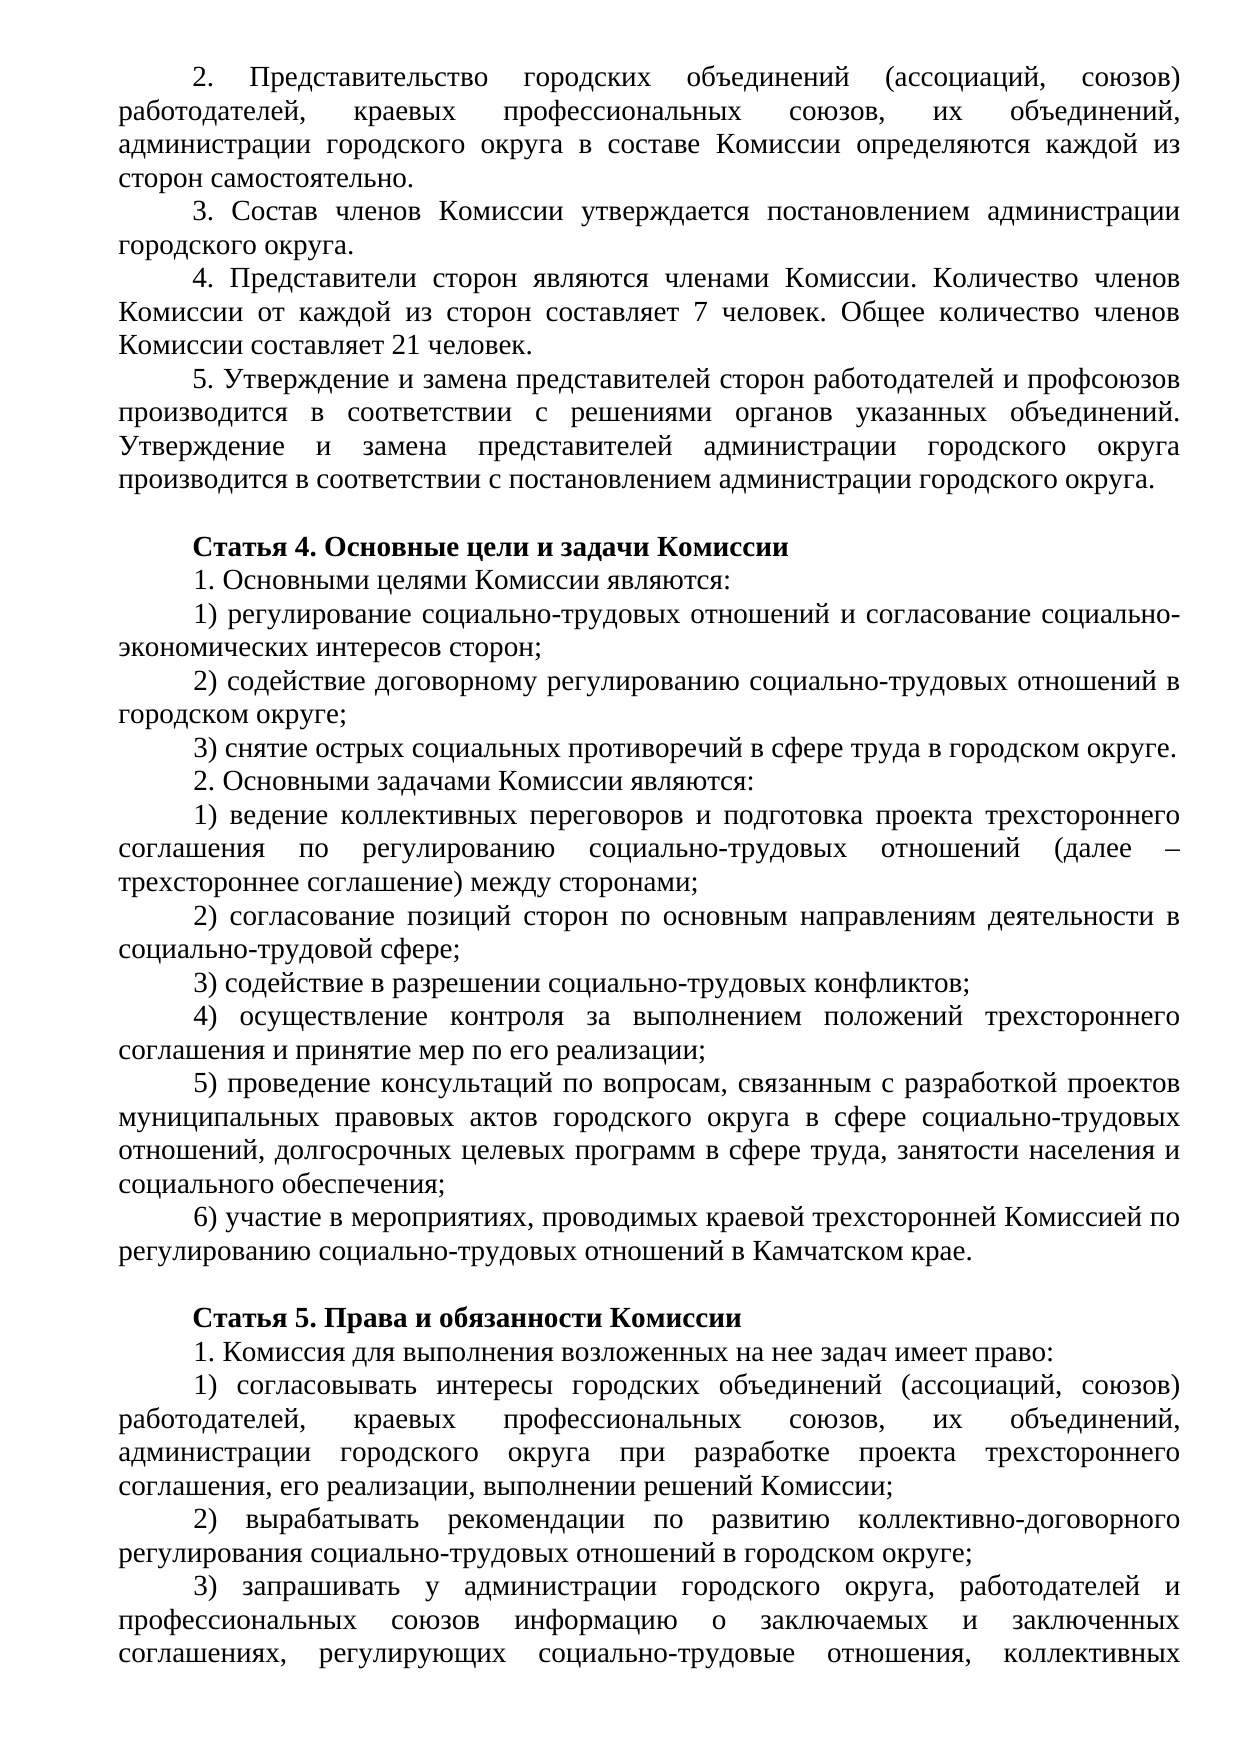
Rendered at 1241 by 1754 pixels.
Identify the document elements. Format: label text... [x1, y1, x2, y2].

text 2. Основными задачами Комиссии являются: [118, 763, 1181, 797]
text 5. Утверждение и замена представителей сторон работодателей и профсоюзов производится в соответствии с решениями органов указанных объединений. Утверждение и замена представителей администрации городского округа производится в соответствии с постановлением администрации городского округа. [118, 361, 1181, 495]
text 3) содействие в разрешении социально-трудовых конфликтов; [118, 965, 1181, 998]
text 2) вырабатывать рекомендации по развитию коллективно-договорного регулирования социально-трудовых отношений в городском округе; [118, 1501, 1181, 1568]
text 6) участие в мероприятиях, проводимых краевой трехсторонней Комиссией по регулированию социально-трудовых отношений в Камчатском крае. [118, 1199, 1181, 1267]
text 1. Комиссия для выполнения возложенных на нее задач имеет право: [118, 1334, 1181, 1367]
text 1. Основными целями Комиссии являются: [118, 562, 1181, 596]
text Статья 5. Права и обязанности Комиссии [118, 1300, 1181, 1334]
text 1) регулирование социально-трудовых отношений и согласование социально-экономических интересов сторон; [118, 596, 1181, 663]
text 1) согласовывать интересы городских объединений (ассоциаций, союзов) работодателей, краевых профессиональных союзов, их объединений, администрации городского округа при разработке проекта трехстороннего соглашения, его реализации, выполнении решений Комиссии; [118, 1367, 1181, 1501]
text 3. Состав членов Комиссии утверждается постановлением администрации городского округа. [118, 193, 1181, 260]
text 4. Представители сторон являются членами Комиссии. Количество членов Комиссии от каждой из сторон составляет 7 человек. Общее количество членов Комиссии составляет 21 человек. [118, 260, 1181, 361]
text 2) согласование позиций сторон по основным направлениям деятельности в социально-трудовой сфере; [118, 898, 1181, 965]
text 3) снятие острых социальных противоречий в сфере труда в городском округе. [118, 730, 1181, 763]
text 4) осуществление контроля за выполнением положений трехстороннего соглашения и принятие мер по его реализации; [118, 998, 1181, 1065]
text 5) проведение консультаций по вопросам, связанным с разработкой проектов муниципальных правовых актов городского округа в сфере социально-трудовых отношений, долгосрочных целевых программ в сфере труда, занятости населения и социального обеспечения; [118, 1065, 1181, 1199]
text 2) содействие договорному регулированию социально-трудовых отношений в городском округе; [118, 663, 1181, 730]
text Статья 4. Основные цели и задачи Комиссии [118, 529, 1181, 562]
text 2. Представительство городских объединений (ассоциаций, союзов) работодателей, краевых профессиональных союзов, их объединений, администрации городского округа в составе Комиссии определяются каждой из сторон самостоятельно. [118, 59, 1181, 193]
text 1) ведение коллективных переговоров и подготовка проекта трехстороннего соглашения по регулированию социально-трудовых отношений (далее – трехстороннее соглашение) между сторонами; [118, 797, 1181, 898]
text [118, 1568, 1181, 1669]
